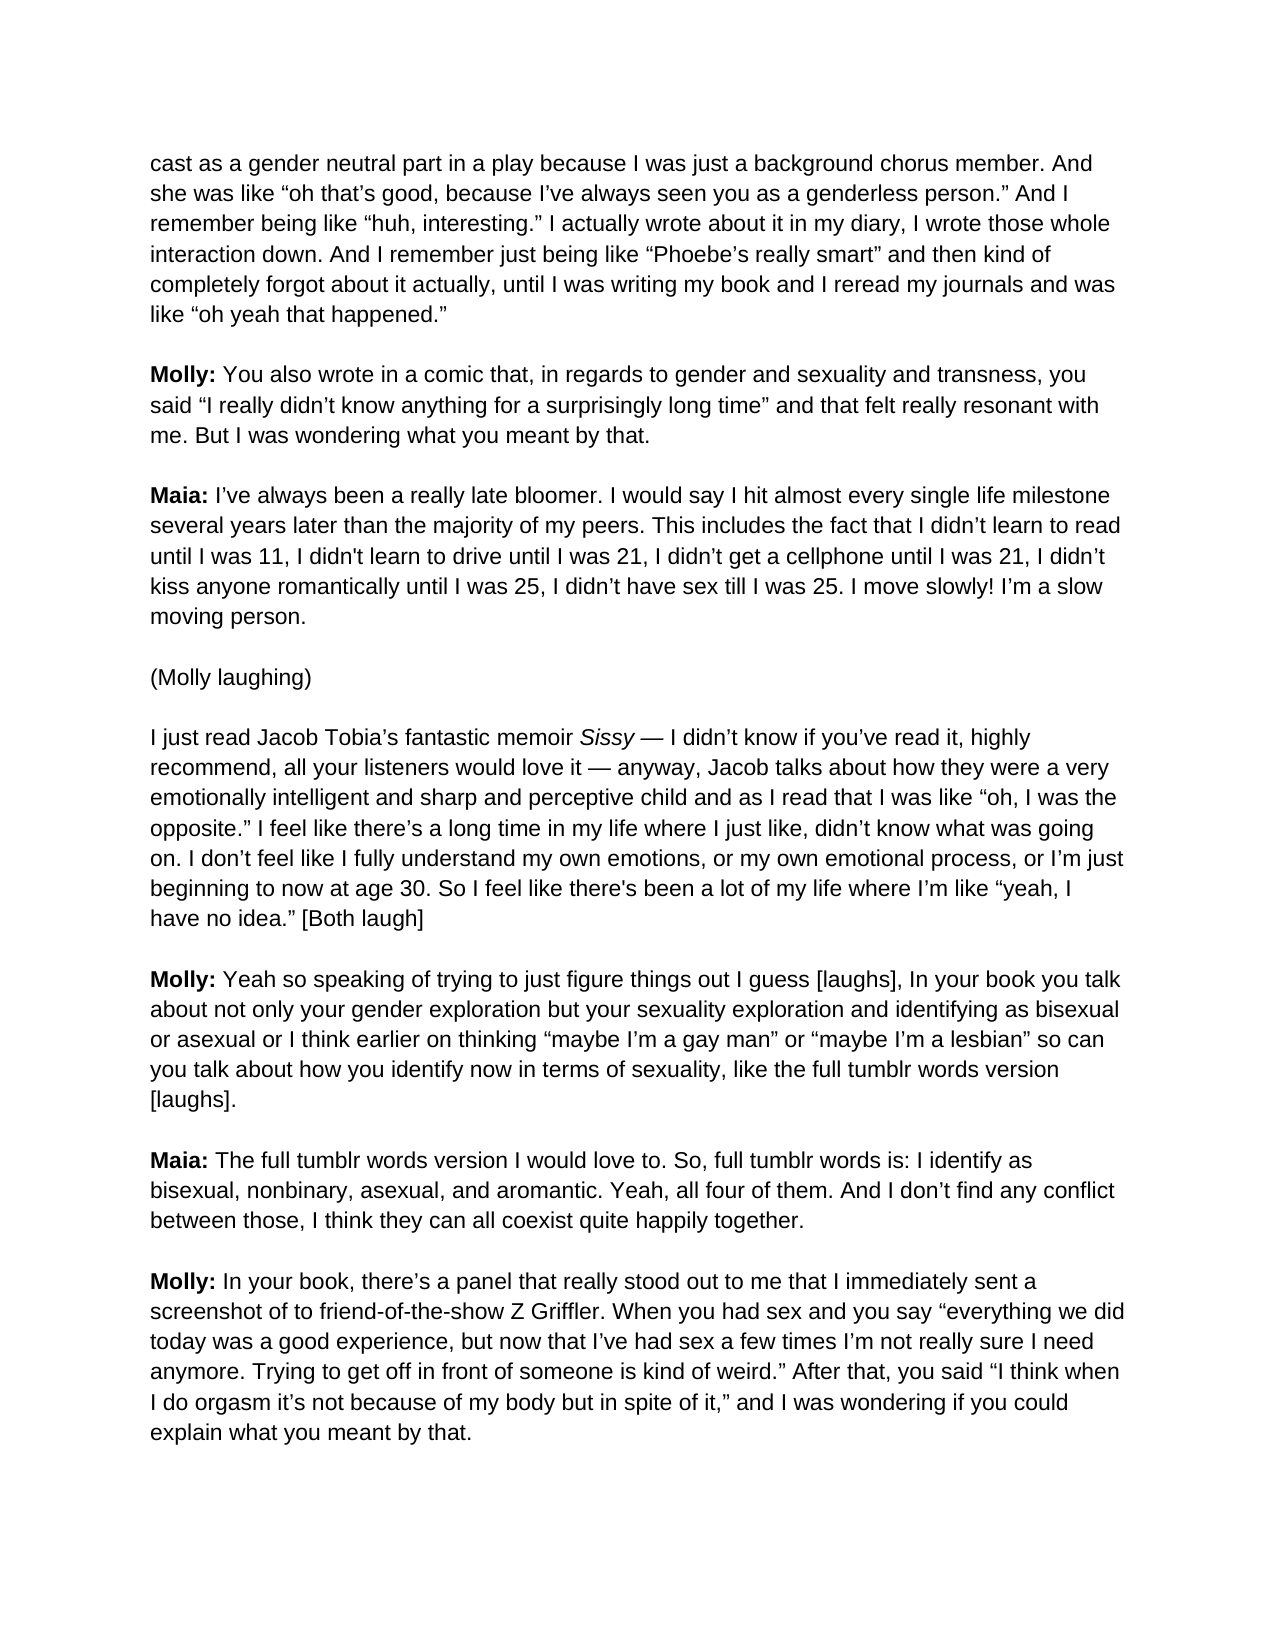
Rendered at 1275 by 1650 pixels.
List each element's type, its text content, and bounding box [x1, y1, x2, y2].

text Molly: You also wrote in a comic that, in regards to gender and sexuality and transness, you said “I really didn’t know anything for a surprisingly long time” and that felt really resonant with me. But I was wondering what you meant by that. [150, 361, 1125, 448]
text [150, 150, 1125, 327]
text Maia: The full tumblr words version I would love to. So, full tumblr words is: I identify as bisexual, nonbinary, asexual, and aromantic. Yeah, all four of them. And I don’t find any conflict between those, I think they can all coexist quite happily together. [150, 1147, 1125, 1234]
text (Molly laughing) [150, 663, 1125, 690]
text Molly: Yeah so speaking of trying to just figure things out I guess [laughs], In your book you talk about not only your gender exploration but your sexuality exploration and identifying as bisexual or asexual or I think earlier on thinking “maybe I’m a gay man” or “maybe I’m a lesbian” so can you talk about how you identify now in terms of sexuality, like the full tumblr words version [laughs]. [150, 966, 1125, 1113]
text Maia: I’ve always been a really late bloomer. I would say I hit almost every single life milestone several years later than the majority of my peers. This includes the fact that I didn’t learn to read until I was 11, I didn't learn to drive until I was 21, I didn’t get a cellphone until I was 21, I didn’t kiss anyone romantically until I was 25, I didn’t have sex till I was 25. I move slowly! I’m a slow moving person. [150, 482, 1125, 629]
text Molly: In your book, there’s a panel that really stood out to me that I immediately sent a screenshot of to friend-of-the-show Z Griffler. When you had sex and you say “everything we did today was a good experience, but now that I’ve had sex a few times I’m not really sure I need anymore. Trying to get off in front of someone is kind of weird.” After that, you said “I think when I do orgasm it’s not because of my body but in spite of it,” and I was wondering if you could explain what you meant by that. [150, 1268, 1125, 1445]
text I just read Jacob Tobia’s fantastic memoir Sissy — I didn’t know if you’ve read it, highly recommend, all your listeners would love it — anyway, Jacob talks about how they were a very emotionally intelligent and sharp and perceptive child and as I read that I was like “oh, I was the opposite.” I feel like there’s a long time in my life where I just like, didn’t know what was going on. I don’t feel like I fully understand my own emotions, or my own emotional process, or I’m just beginning to now at age 30. So I feel like there's been a lot of my life where I’m like “yeah, I have no idea.” [Both laugh] [150, 724, 1125, 932]
